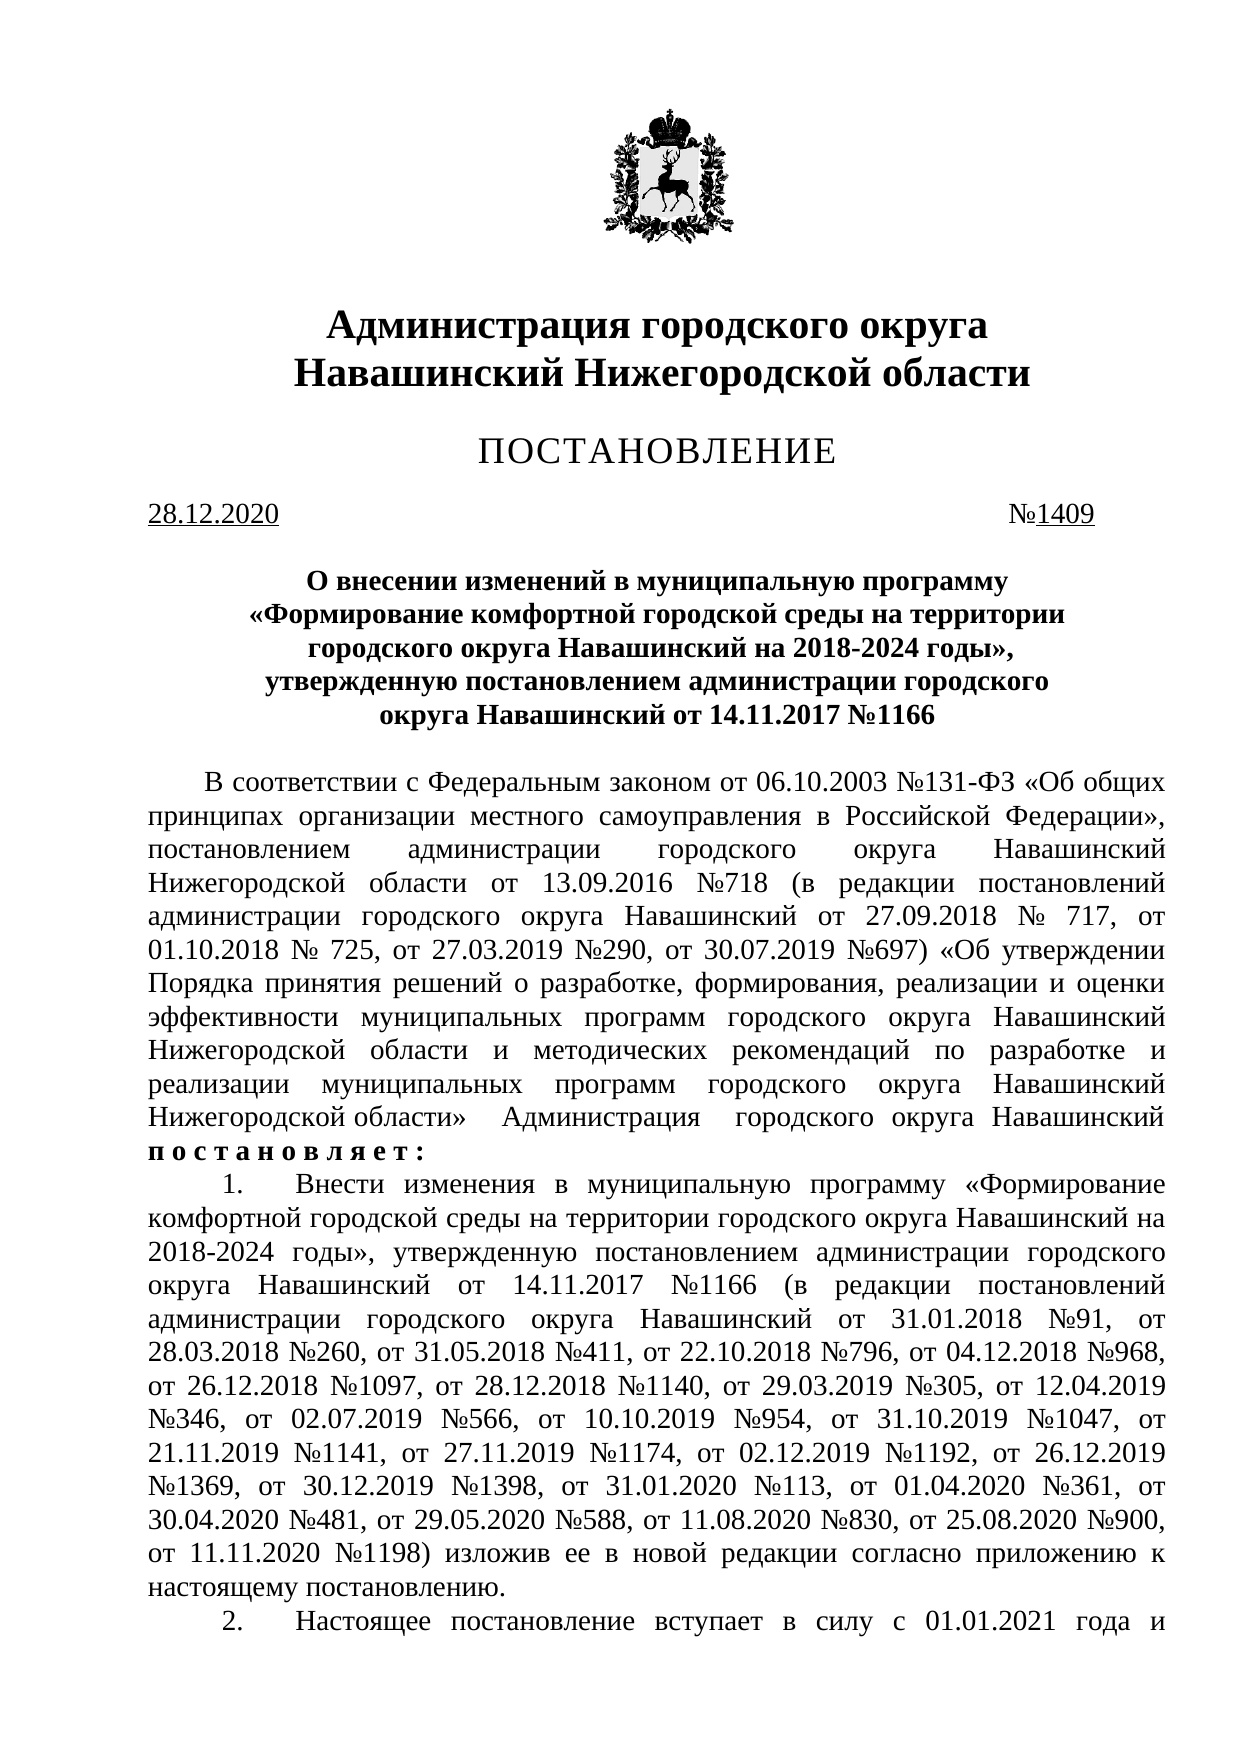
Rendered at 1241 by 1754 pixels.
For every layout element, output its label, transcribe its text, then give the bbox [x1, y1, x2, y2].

text О внесении изменений в муниципальную программу [148, 563, 1166, 596]
text «Формирование комфортной городской среды на территории [148, 596, 1166, 630]
text округа Навашинский от 14.11.2017 №1166 [148, 697, 1166, 731]
list Внести изменения в муниципальную программу «Формирование комфортной городской среды на территории городского округа Навашинский на 2018-2024 годы», утвержденную постановлением администрации городского округа Навашинский от 14.11.2017 №1166 (в редакции постановлений администрации городского округа Навашинский от 31.01.2018 №91, от 28.03.2018 №260, от 31.05.2018 №411, от 22.10.2018 №796, от 04.12.2018 №968, от 26.12.2018 №1097, от 28.12.2018 №1140, от 29.03.2019 №305, от 12.04.2019 №346, от 02.07.2019 №566, от 10.10.2019 №954, от 31.10.2019 №1047, от 21.11.2019 №1141, от 27.11.2019 №1174, от 02.12.2019 №1192, от 26.12.2019 №1369, от 30.12.2019 №1398, от 31.01.2020 №113, от 01.04.2020 №361, от 30.04.2020 №481, от 29.05.2020 №588, от 11.08.2020 №830, от 25.08.2020 №900, от 11.11.2020 №1198) изложив ее в новой редакции согласно приложению к настоящему постановлению. [148, 1167, 1166, 1603]
text Навашинский Нижегородской области [148, 347, 1166, 395]
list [148, 1603, 1166, 1636]
text утвержденную постановлением администрации городского [148, 663, 1166, 697]
text городского округа Навашинский на 2018-2024 годы», [148, 630, 1166, 663]
text В соответствии с Федеральным законом от 06.10.2003 №131-ФЗ «Об общих принципах организации местного самоуправления в Российской Федерации», постановлением администрации городского округа Навашинский Нижегородской области от 13.09.2016 №718 (в редакции постановлений администрации городского округа Навашинский от 27.09.2018 № 717, от 01.10.2018 № 725, от 27.03.2019 №290, от 30.07.2019 №697) «Об утверждении Порядка принятия решений о разработке, формирования, реализации и оценки эффективности муниципальных программ городского округа Навашинский Нижегородской области и методических рекомендаций по разработке и реализации муниципальных программ городского округа Навашинский Нижегородской области» Администрация городского округа Навашинский п о с т а н о в л я е т : [148, 764, 1166, 1167]
text Администрация городского округа [148, 299, 1166, 347]
subtitle ПОСТАНОВЛЕНИЕ [148, 428, 1166, 472]
text 28.12.2020 №1409 [148, 496, 1166, 529]
